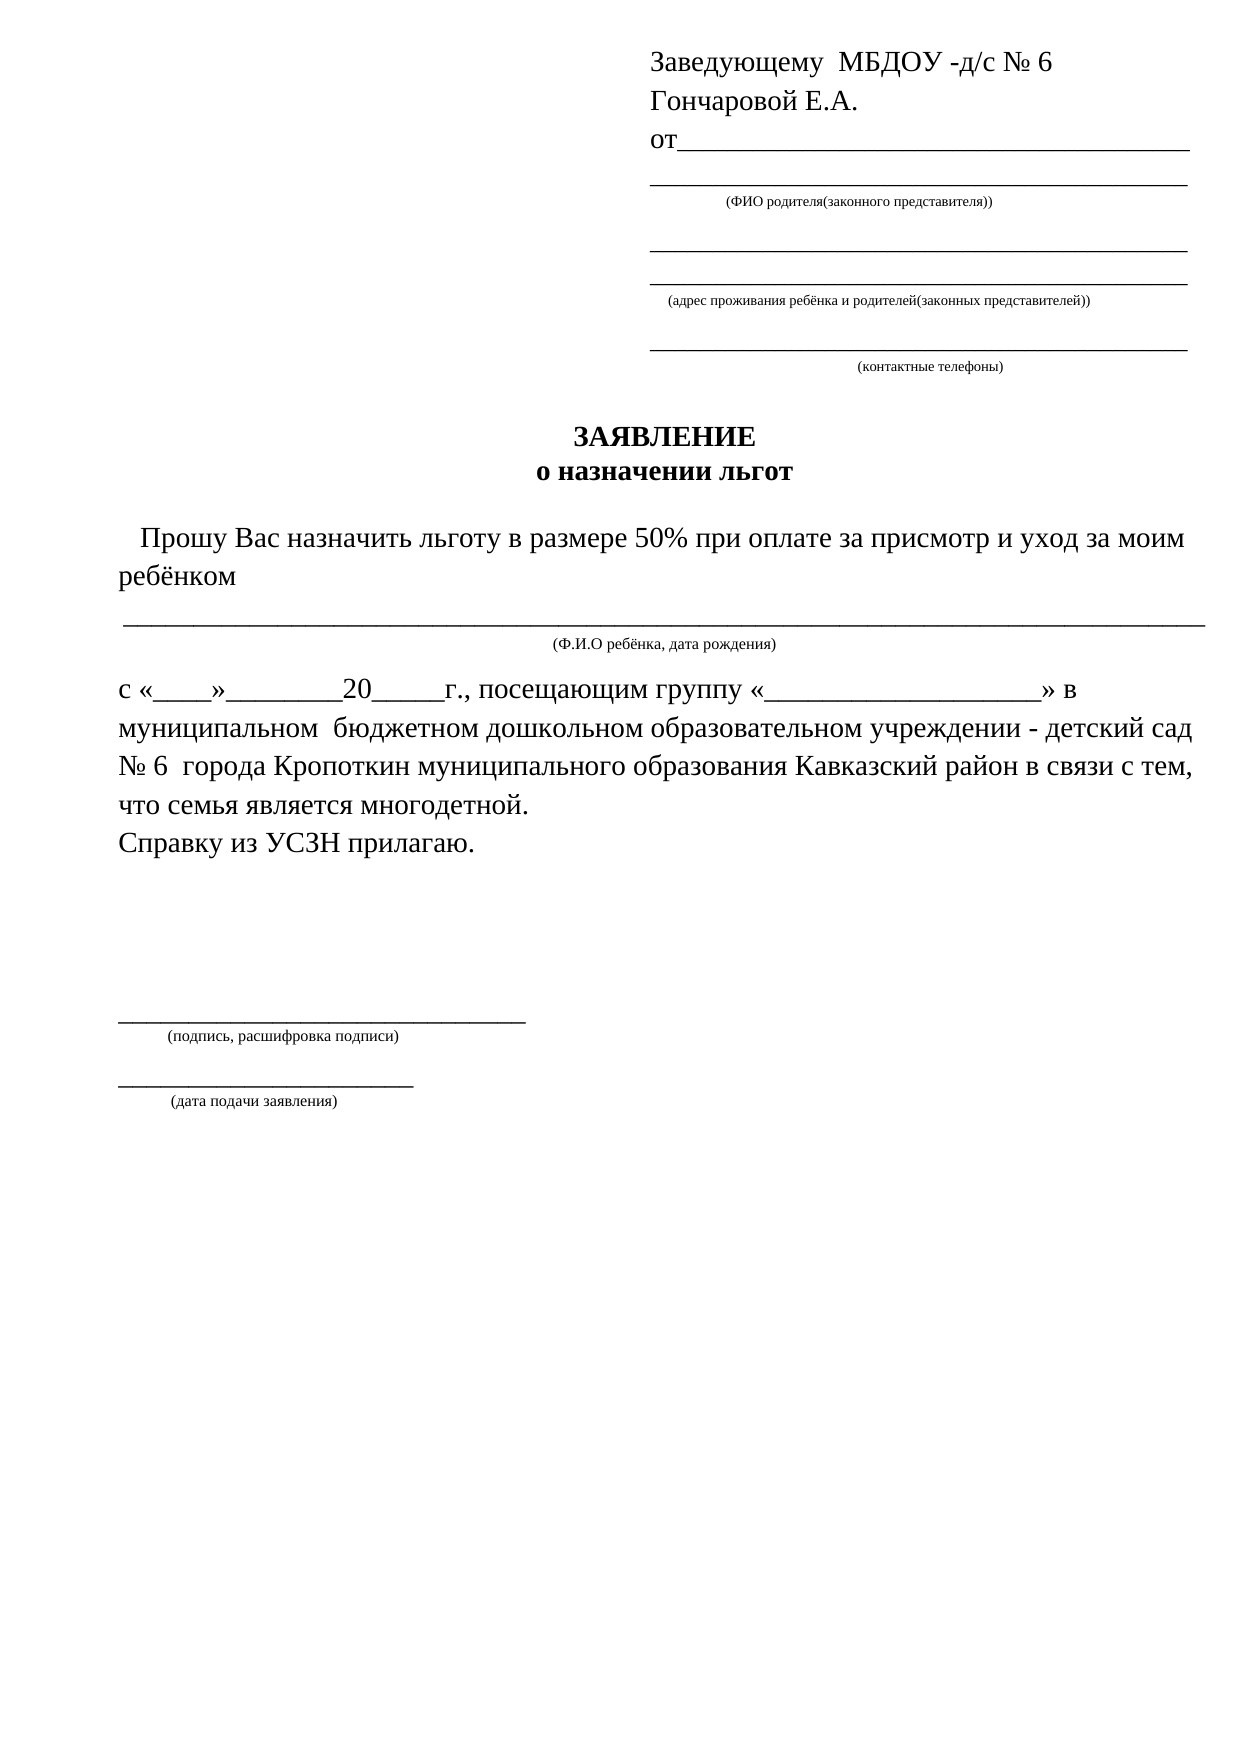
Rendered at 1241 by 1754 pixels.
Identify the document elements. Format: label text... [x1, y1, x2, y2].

text (дата подачи заявления) [118, 1091, 1211, 1123]
text Гончаровой Е.А. [650, 83, 1211, 116]
text (подпись, расшифровка подписи) [118, 1026, 1211, 1058]
text _____________________________ [118, 993, 1211, 1026]
text Заведующему МБДОУ -д/с № 6 [650, 44, 1211, 78]
text ___________________________________________ [650, 259, 1211, 288]
text (контактные телефоны) [650, 358, 1211, 387]
text Прошу Вас назначить льготу в размере 50% при оплате за присмотр и уход за моим ребёнком [118, 520, 1211, 592]
text _____________________ [118, 1058, 1211, 1091]
text (адрес проживания ребёнка и родителей(законных представителей)) ___________________________________________ [650, 292, 1211, 354]
text Справку из УСЗН прилагаю. [118, 825, 1211, 859]
text (Ф.И.О ребёнка, дата рождения) [118, 634, 1211, 666]
text от_________________________________________ [650, 121, 1211, 155]
text о назначении льгот [118, 453, 1211, 486]
text ЗАЯВЛЕНИЕ [118, 419, 1211, 453]
text _____________________________________________________________________________ [118, 597, 1211, 629]
text (ФИО родителя(законного представителя)) ___________________________________________ [650, 193, 1211, 255]
text ___________________________________________ [650, 160, 1211, 189]
text с «____»________20_____г., посещающим группу «___________________» в муниципальном бюджетном дошкольном образовательном учреждении - детский сад № 6 города Кропоткин муниципального образования Кавказский район в связи с тем, что семья является многодетной. [118, 671, 1211, 820]
